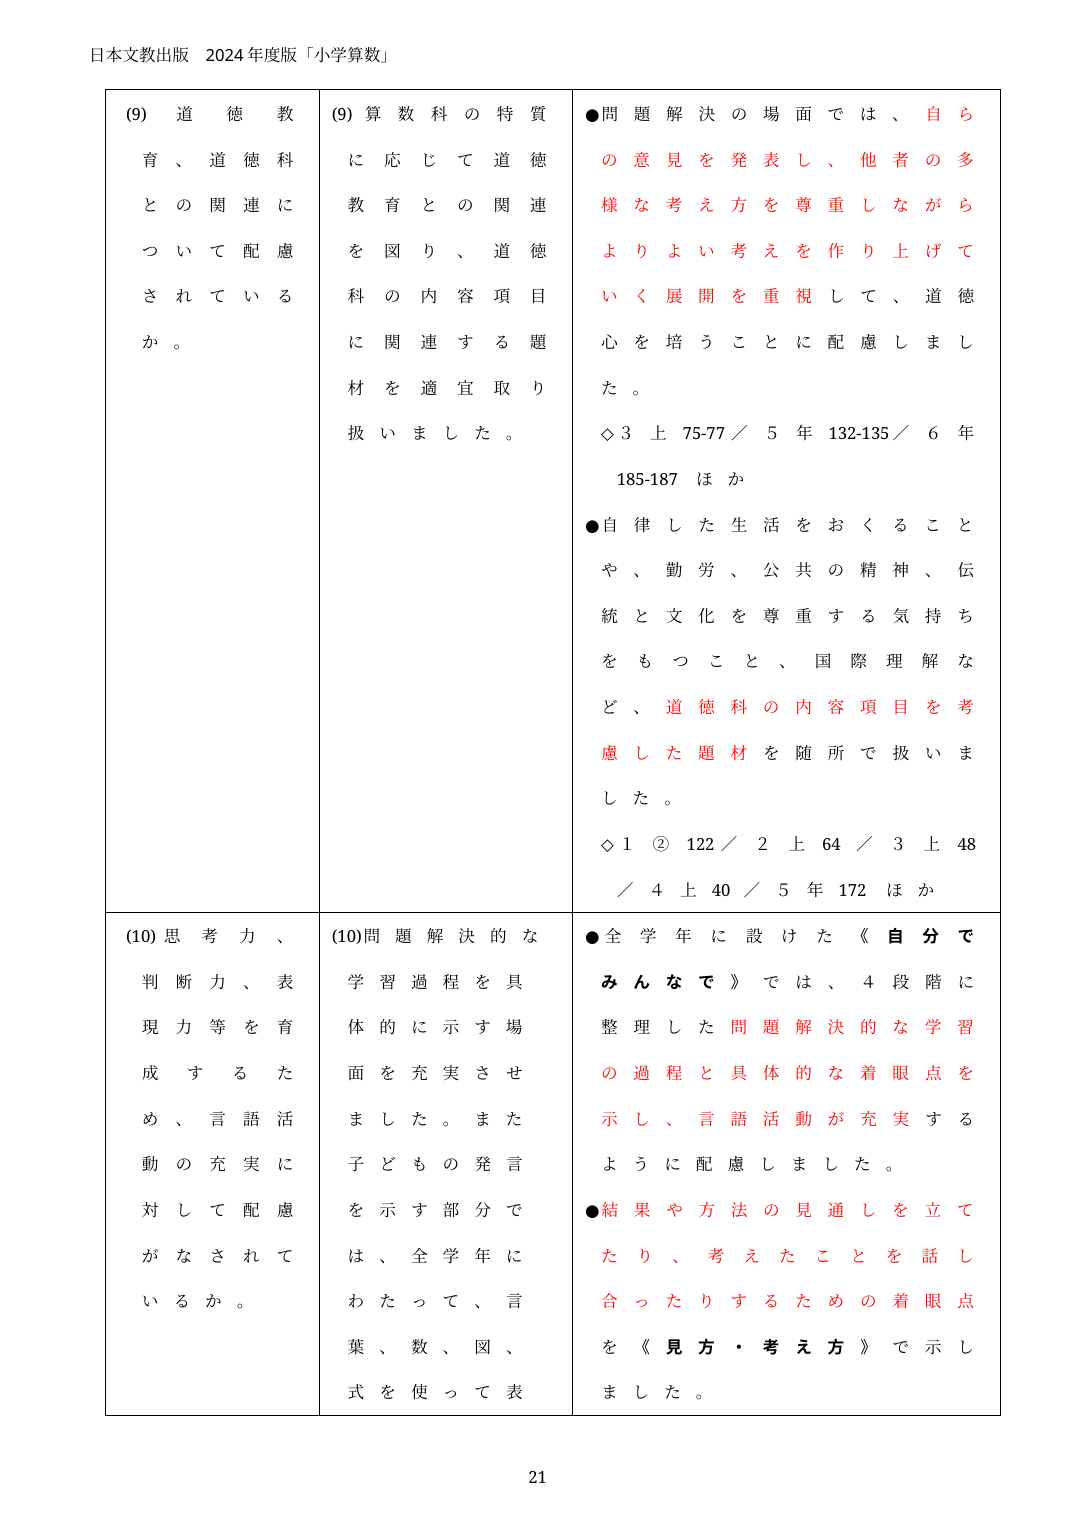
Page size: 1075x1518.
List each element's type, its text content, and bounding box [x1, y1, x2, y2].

table_cell ●問題解決の場面では、自らの意見を発表し、他者の多様な考え方を尊重しながらよりよい考えを作り上げていく展開を重視して、道徳心を培うことに配慮しました。 ◇３上75-77／５年132-135／６年185-187 ほか ●自律した生活をおくることや、勤労、公共の精神、伝統と文化を尊重する気持ちをもつこと、国際理解など、道徳科の内容項目を考慮した題材を随所で扱いました。 ◇１②122／２上64／３上48／４上40／５年172 ほか [573, 90, 1000, 912]
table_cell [573, 913, 1000, 1414]
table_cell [320, 913, 572, 1414]
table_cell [106, 913, 319, 1414]
table_cell (9)道徳教育、道徳科との関連について配慮されているか。 [106, 90, 319, 912]
table_cell (9)算数科の特質に応じて道徳教育との関連を図り、道徳科の内容項目に関連する題材を適宜取り扱いました。 [320, 90, 572, 912]
